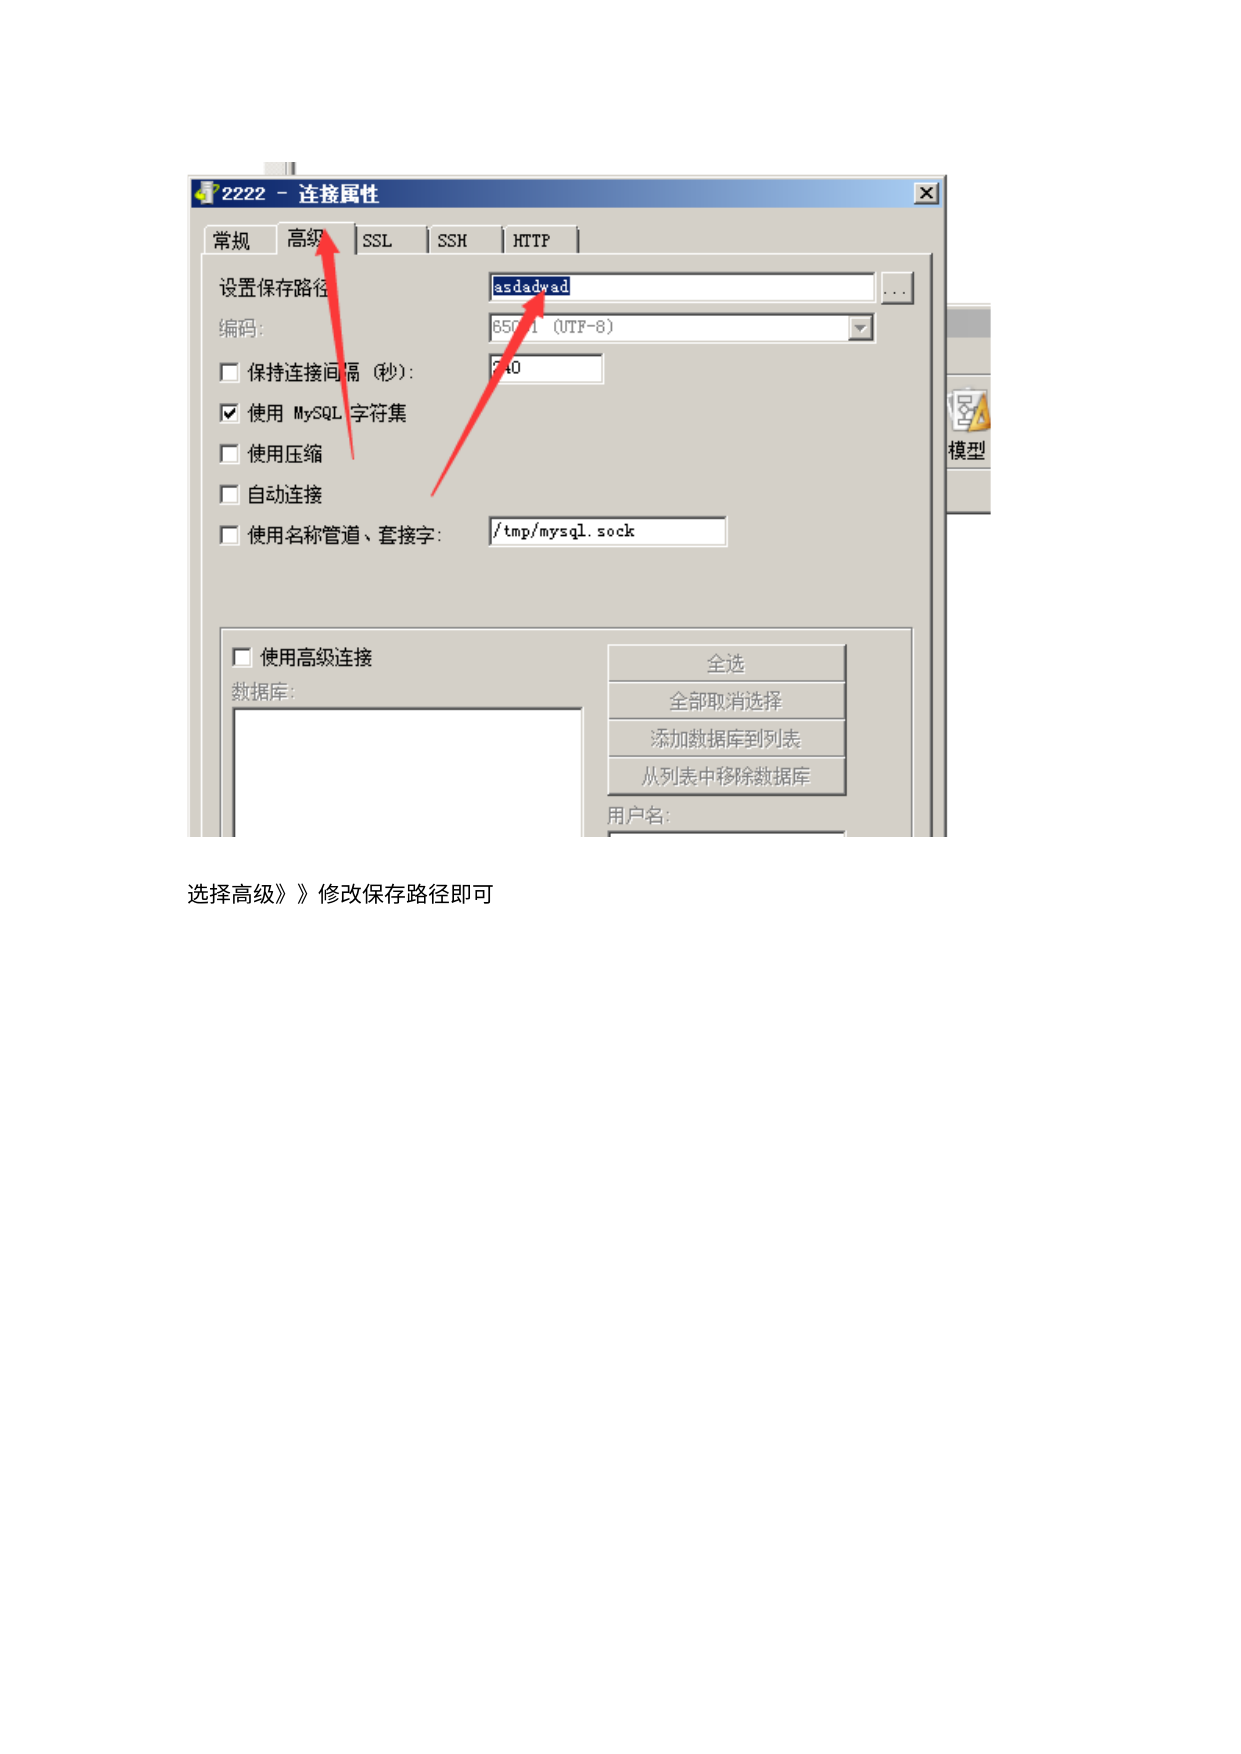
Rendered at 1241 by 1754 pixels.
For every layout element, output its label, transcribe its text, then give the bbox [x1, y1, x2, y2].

text 选择高级》》修改保存路径即可 [187, 877, 1053, 909]
picture [187, 162, 991, 837]
